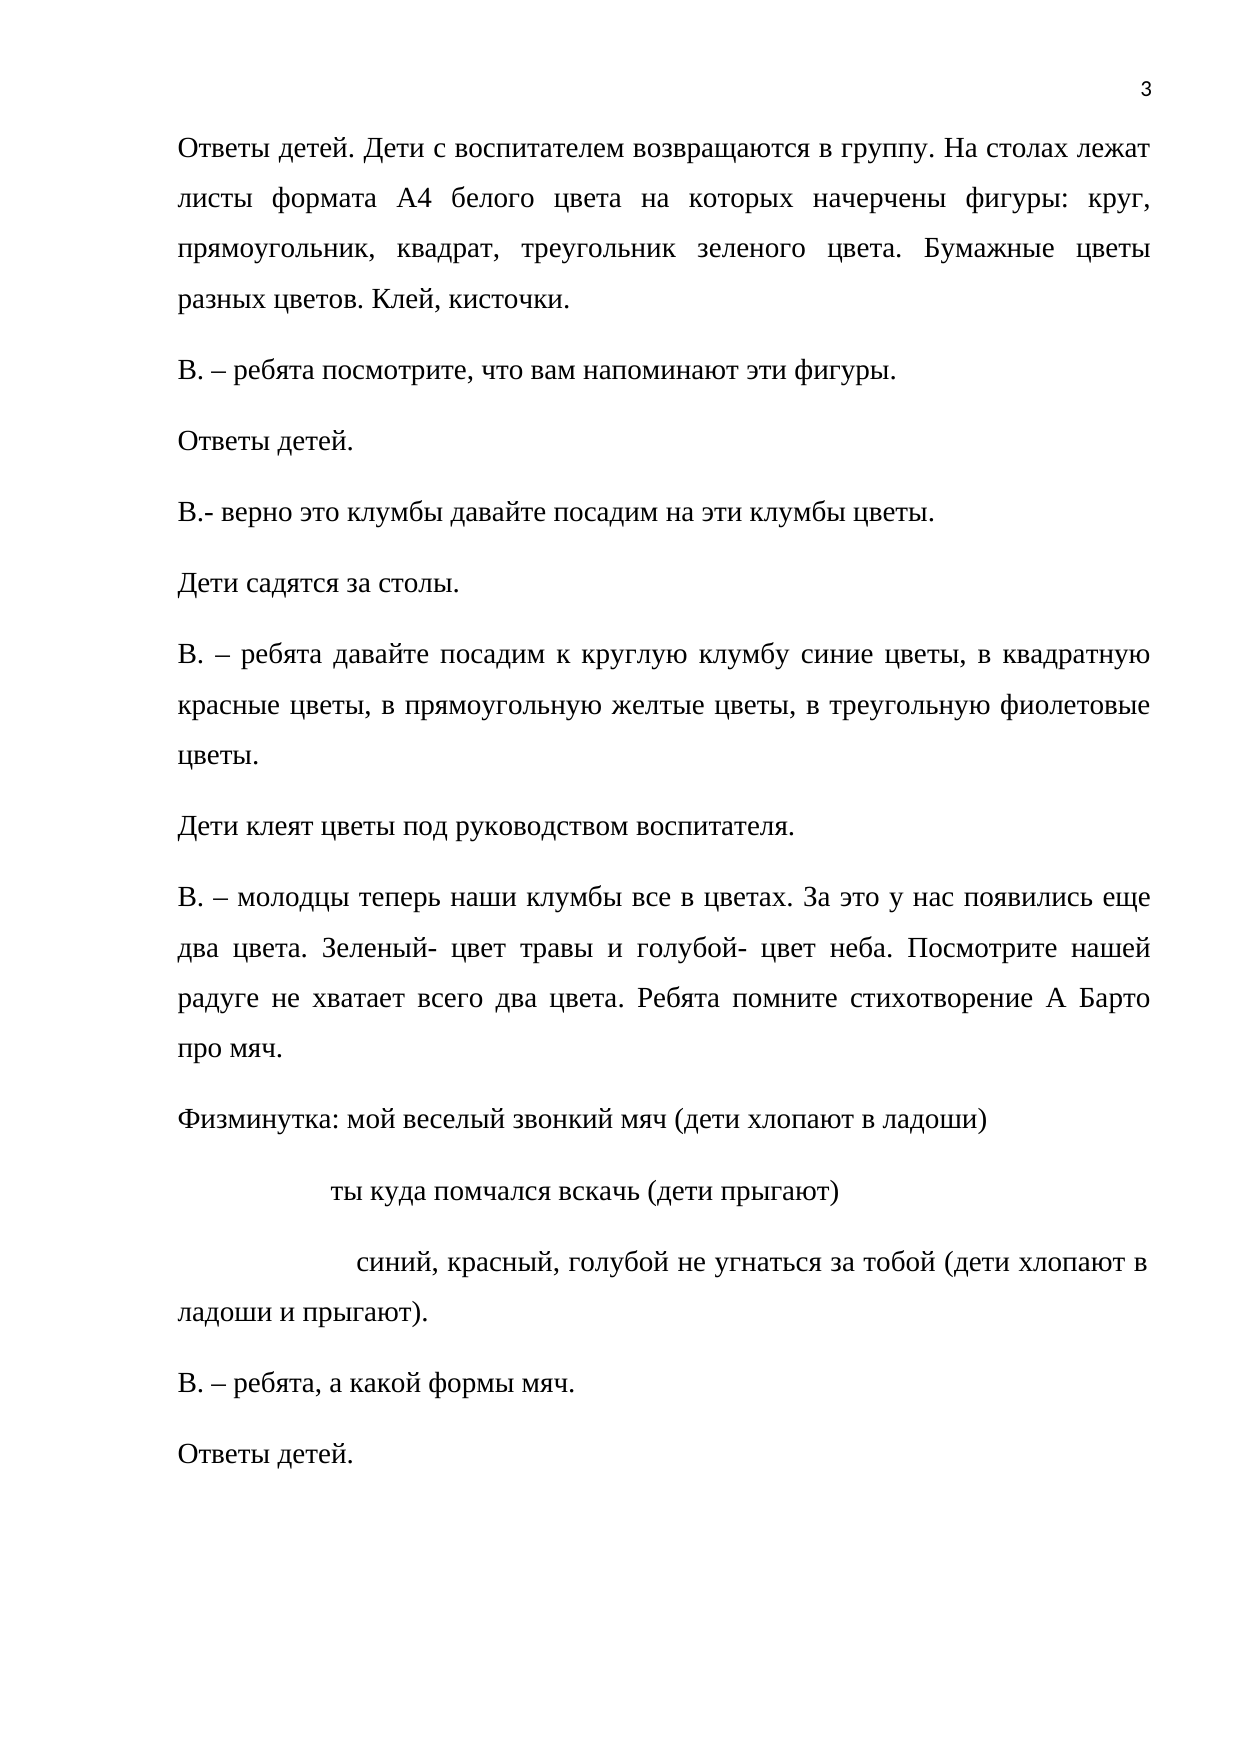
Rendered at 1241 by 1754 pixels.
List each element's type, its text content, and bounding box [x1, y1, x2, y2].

text В. – ребята, а какой формы мяч. [177, 1365, 1152, 1399]
text В. – ребята давайте посадим к круглую клумбу синие цветы, в квадратную красные цветы, в прямоугольную желтые цветы, в треугольную фиолетовые цветы. [177, 636, 1152, 771]
text Дети клеят цветы под руководством воспитателя. [177, 808, 1152, 842]
text В. – ребята посмотрите, что вам напоминают эти фигуры. [177, 352, 1152, 385]
text В. – молодцы теперь наши клумбы все в цветах. За это у нас появились еще два цвета. Зеленый- цвет травы и голубой- цвет неба. Посмотрите нашей радуге не хватает всего два цвета. Ребята помните стихотворение А Барто про мяч. [177, 879, 1152, 1064]
text синий, красный, голубой не угнаться за тобой (дети хлопают в ладоши и прыгают). [177, 1244, 1152, 1328]
text Дети садятся за столы. [177, 565, 1152, 599]
text Ответы детей. [177, 423, 1152, 457]
text В.- верно это клумбы давайте посадим на эти клумбы цветы. [177, 494, 1152, 528]
text Физминутка: мой веселый звонкий мяч (дети хлопают в ладоши) [177, 1101, 1152, 1135]
text Ответы детей. [177, 1436, 1152, 1470]
text Ответы детей. Дети с воспитателем возвращаются в группу. На столах лежат листы формата А4 белого цвета на которых начерчены фигуры: круг, прямоугольник, квадрат, треугольник зеленого цвета. Бумажные цветы разных цветов. Клей, кисточки. [177, 130, 1152, 314]
text ты куда помчался вскачь (дети прыгают) [177, 1173, 1152, 1206]
